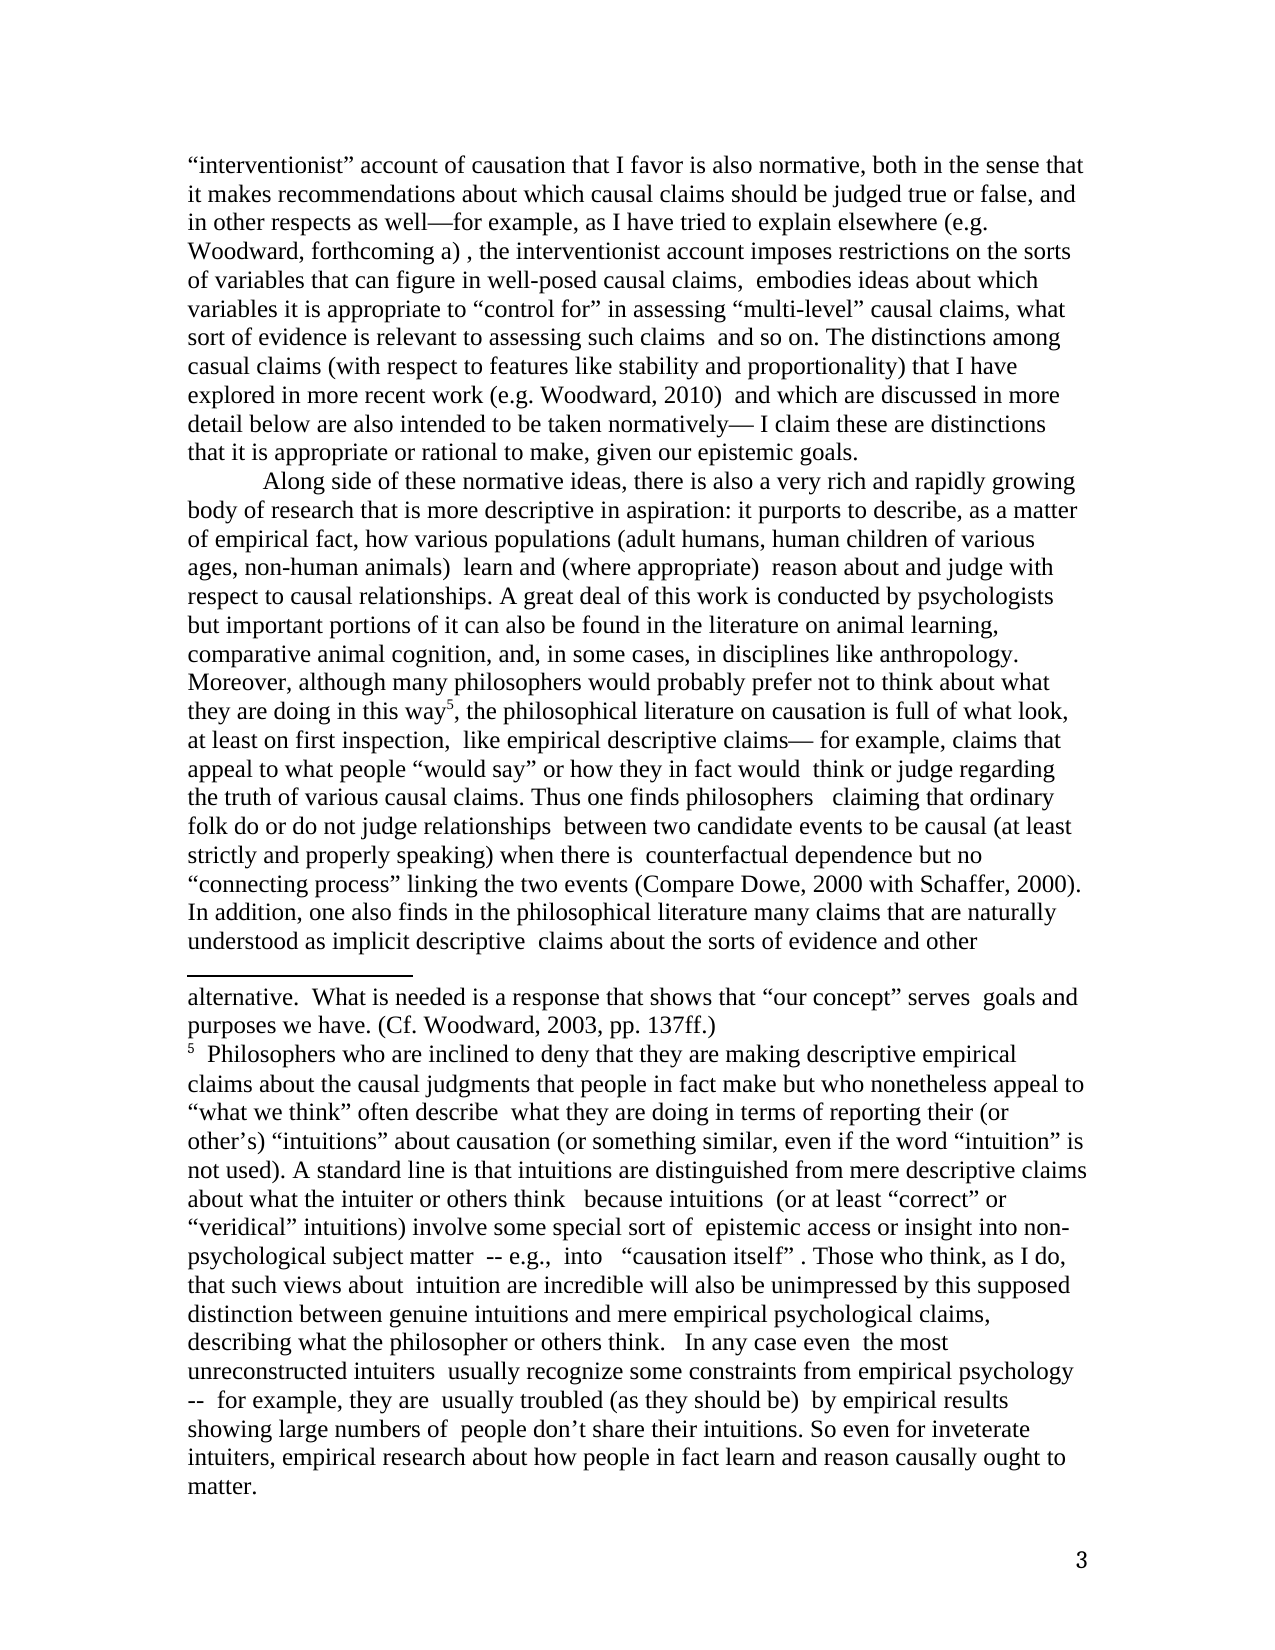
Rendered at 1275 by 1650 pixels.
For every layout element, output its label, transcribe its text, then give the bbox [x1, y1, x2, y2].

text As another illustration , David Lewis’ well-known counterfactual theory of causation (Lewis, 1973) and the similarity metric characterizing closeness of possible worlds on which it relies may be regarded as (among other things) a normative proposal about which causal claims should be judged as true and about the considerations that are relevant to assessing their truth. According to this normative proposal, causal claims should be judged as true or false depending on whether they are related to true counterfactuals in they way that Lewis’ theory describes. Moreover, the true counterfactuals are those that are judged as such by the particular criteria for judging similarity among possible worlds that Lewis endorses. As an alternative normative proposal, one might imagine an account that still links causal claims to counterfactuals but makes use of a different similarity metric which is judged to be superior in some way to the metric Lewis employs—perhaps because it is clearer or more closely connected to whatever goals we think should guide causal inference. It then becomes a reasonable question why we should use Lewis’ metric rather than this alternative. Finally, the “interventionist” account of causation that I favor is also normative, both in the sense that it makes recommendations about which causal claims should be judged true or false, and in other respects as well—for example, as I have tried to explain elsewhere (e.g. Woodward, forthcoming a) , the interventionist account imposes restrictions on the sorts of variables that can figure in well-posed causal claims, embodies ideas about which variables it is appropriate to “control for” in assessing “multi-level” causal claims, what sort of evidence is relevant to assessing such claims and so on. The distinctions among casual claims (with respect to features like stability and proportionality) that I have explored in more recent work (e.g. Woodward, 2010) and which are discussed in more detail below are also intended to be taken normatively— I claim these are distinctions that it is appropriate or rational to make, given our epistemic goals. [187, 150, 1087, 466]
text Along side of these normative ideas, there is also a very rich and rapidly growing body of research that is more descriptive in aspiration: it purports to describe, as a matter of empirical fact, how various populations (adult humans, human children of various ages, non-human animals) learn and (where appropriate) reason about and judge with respect to causal relationships. A great deal of this work is conducted by psychologists but important portions of it can also be found in the literature on animal learning, comparative animal cognition, and, in some cases, in disciplines like anthropology. Moreover, although many philosophers would probably prefer not to think about what they are doing in this way, the philosophical literature on causation is full of what look, at least on first inspection, like empirical descriptive claims— for example, claims that appeal to what people “would say” or how they in fact would think or judge regarding the truth of various causal claims. Thus one finds philosophers claiming that ordinary folk do or do not judge relationships between two candidate events to be causal (at least strictly and properly speaking) when there is counterfactual dependence but no “connecting process” linking the two events (Compare Dowe, 2000 with Schaffer, 2000). In addition, one also finds in the philosophical literature many claims that are naturally understood as implicit descriptive claims about the sorts of evidence and other considerations that people rely on in reaching causal conclusions. For example, many discussions of so-called probabilistic theories of causation (e.g., Suppes, 1970) would make little sense if it were not true that people systematically make use of information about probabilistic relationships among events (and, at least for some versions of probabilistic theories, only such information) in reaching causal conclusions. Similarly, Lewis’ discussion of causal asymmetry seems to rest on the idea that people’s judgments of such asymmetry are somehow guided by or closely track beliefs they hold about such matters as the number of “miracles” required to produce convergence and divergence between different possible worlds. [187, 466, 1087, 955]
